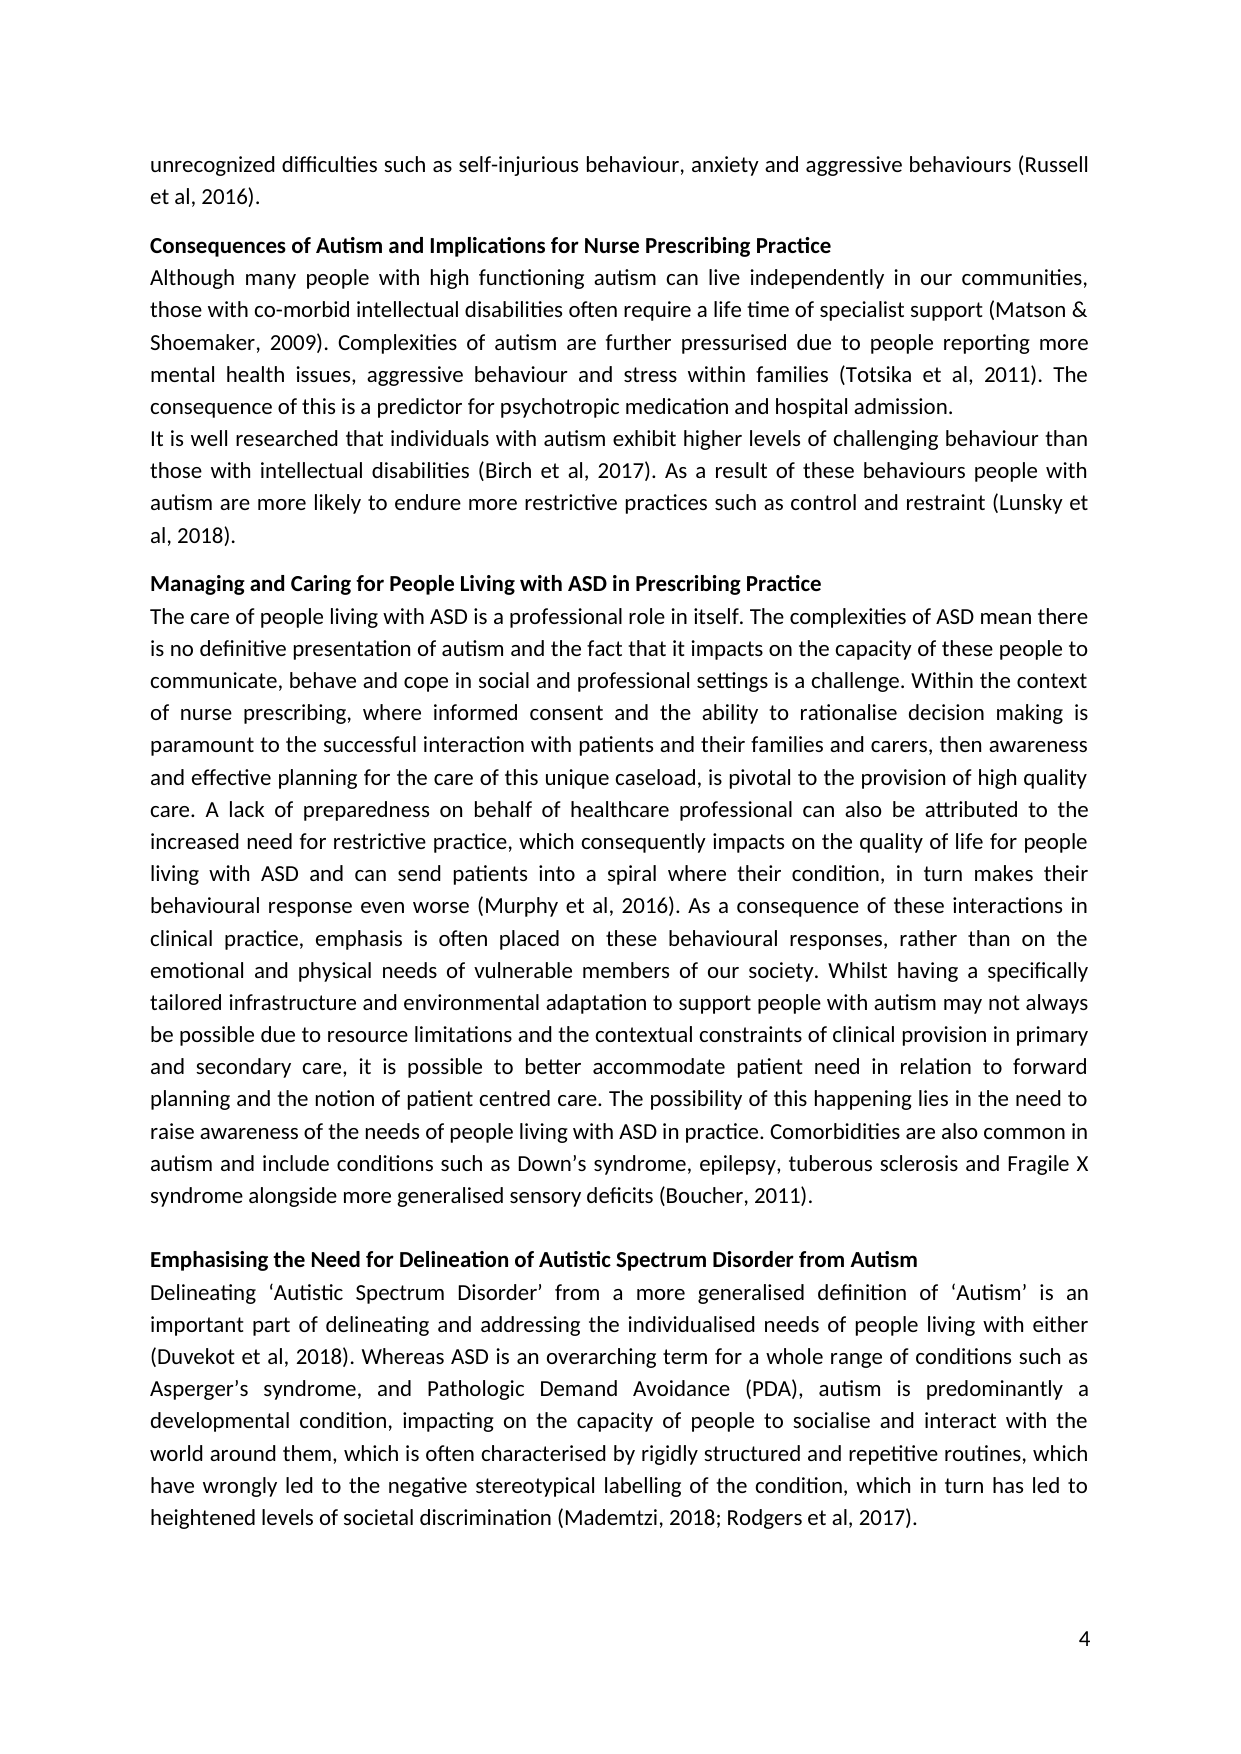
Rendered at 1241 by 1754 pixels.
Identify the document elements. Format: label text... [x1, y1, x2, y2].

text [150, 150, 1090, 210]
text Consequences of Autism and Implications for Nurse Prescribing Practice [150, 231, 1090, 259]
text Emphasising the Need for Delineation of Autistic Spectrum Disorder from Autism [150, 1246, 1090, 1273]
text Delineating ‘Autistic Spectrum Disorder’ from a more generalised definition of ‘Autism’ is an important part of delineating and addressing the individualised needs of people living with either (Duvekot et al, 2018). Whereas ASD is an overarching term for a whole range of conditions such as Asperger’s syndrome, and Pathologic Demand Avoidance (PDA), autism is predominantly a developmental condition, impacting on the capacity of people to socialise and interact with the world around them, which is often characterised by rigidly structured and repetitive routines, which have wrongly led to the negative stereotypical labelling of the condition, which in turn has led to heightened levels of societal discrimination (Mademtzi, 2018; Rodgers et al, 2017). [150, 1278, 1090, 1531]
text Although many people with high functioning autism can live independently in our communities, those with co-morbid intellectual disabilities often require a life time of specialist support (Matson & Shoemaker, 2009). Complexities of autism are further pressurised due to people reporting more mental health issues, aggressive behaviour and stress within families (Totsika et al, 2011). The consequence of this is a predictor for psychotropic medication and hospital admission. [150, 263, 1090, 420]
text Managing and Caring for People Living with ASD in Prescribing Practice [150, 569, 1090, 598]
text It is well researched that individuals with autism exhibit higher levels of challenging behaviour than those with intellectual disabilities (Birch et al, 2017). As a result of these behaviours people with autism are more likely to endure more restrictive practices such as control and restraint (Lunsky et al, 2018). [150, 424, 1090, 549]
text The care of people living with ASD is a professional role in itself. The complexities of ASD mean there is no definitive presentation of autism and the fact that it impacts on the capacity of these people to communicate, behave and cope in social and professional settings is a challenge. Within the context of nurse prescribing, where informed consent and the ability to rationalise decision making is paramount to the successful interaction with patients and their families and carers, then awareness and effective planning for the care of this unique caseload, is pivotal to the provision of high quality care. A lack of preparedness on behalf of healthcare professional can also be attributed to the increased need for restrictive practice, which consequently impacts on the quality of life for people living with ASD and can send patients into a spiral where their condition, in turn makes their behavioural response even worse (Murphy et al, 2016). As a consequence of these interactions in clinical practice, emphasis is often placed on these behavioural responses, rather than on the emotional and physical needs of vulnerable members of our society. Whilst having a specifically tailored infrastructure and environmental adaptation to support people with autism may not always be possible due to resource limitations and the contextual constraints of clinical provision in primary and secondary care, it is possible to better accommodate patient need in relation to forward planning and the notion of patient centred care. The possibility of this happening lies in the need to raise awareness of the needs of people living with ASD in practice. Comorbidities are also common in autism and include conditions such as Down’s syndrome, epilepsy, tuberous sclerosis and Fragile X syndrome alongside more generalised sensory deficits (Boucher, 2011). [150, 602, 1090, 1209]
